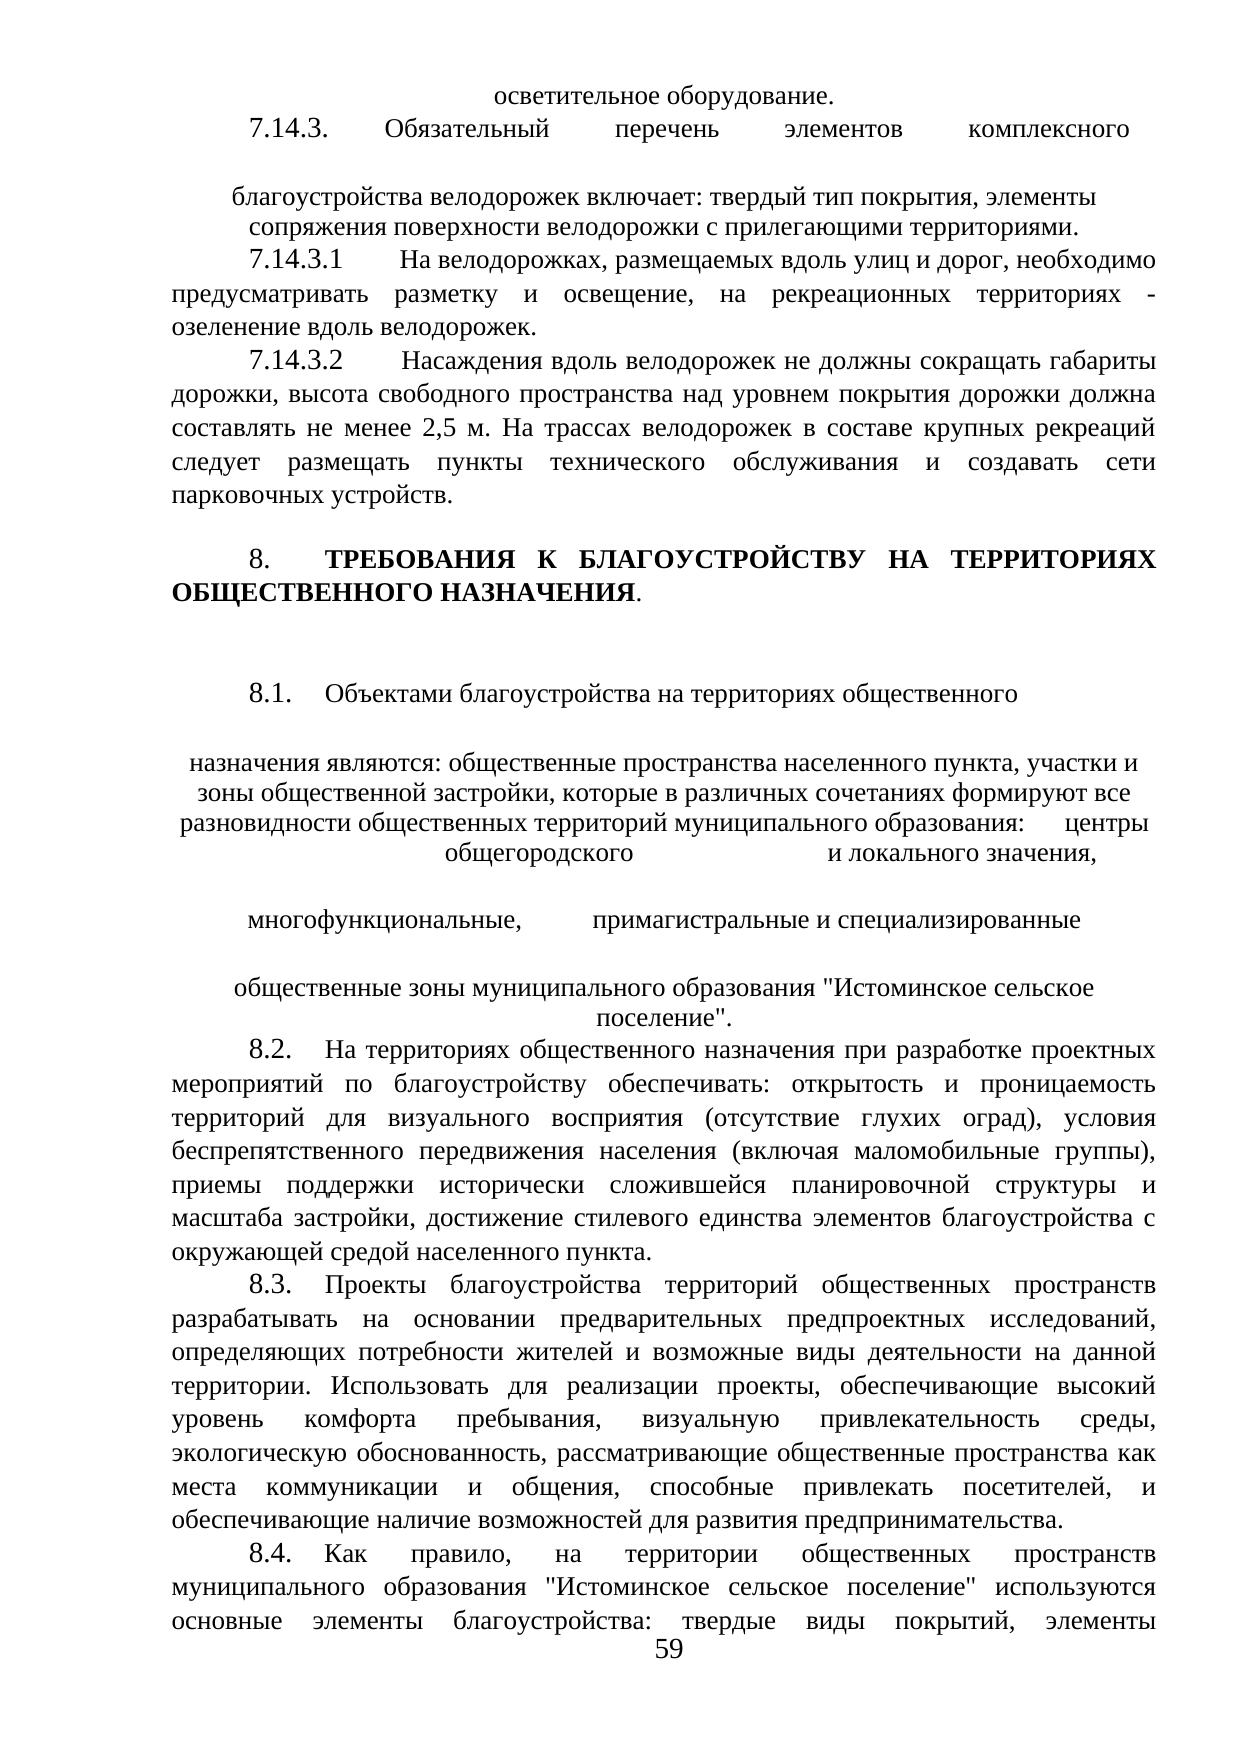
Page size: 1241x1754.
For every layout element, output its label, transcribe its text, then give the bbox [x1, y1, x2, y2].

list Объектами благоустройства на территориях общественного [171, 676, 1157, 709]
list Обязательный перечень элементов комплексного [171, 111, 1157, 144]
text благоустройства велодорожек включает: твердый тип покрытия, элементы сопряжения поверхности велодорожки с прилегающими территориями. [171, 182, 1157, 242]
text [171, 81, 1157, 111]
text общественные зоны муниципального образования "Истоминское сельское поселение". [171, 972, 1157, 1032]
list Проекты благоустройства территорий общественных пространств разрабатывать на основании предварительных предпроектных исследований, определяющих потребности жителей и возможные виды деятельности на данной территории. Использовать для реализации проекты, обеспечивающие высокий уровень комфорта пребывания, визуальную привлекательность среды, экологическую обоснованность, рассматривающие общественные пространства как места коммуникации и общения, способные привлекать посетителей, и обеспечивающие наличие возможностей для развития предпринимательства. [171, 1267, 1157, 1535]
list Насаждения вдоль велодорожек не должны сокращать габариты дорожки, высота свободного пространства над уровнем покрытия дорожки должна составлять не менее 2,5 м. На трассах велодорожек в составе крупных рекреаций следует размещать пункты технического обслуживания и создавать сети парковочных устройств. [171, 342, 1157, 510]
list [171, 1535, 1157, 1636]
list На территориях общественного назначения при разработке проектных мероприятий по благоустройству обеспечивать: открытость и проницаемость территорий для визуального восприятия (отсутствие глухих оград), условия беспрепятственного передвижения населения (включая маломобильные группы), приемы поддержки исторически сложившейся планировочной структуры и масштаба застройки, достижение стилевого единства элементов благоустройства с окружающей средой населенного пункта. [171, 1032, 1157, 1267]
list На велодорожках, размещаемых вдоль улиц и дорог, необходимо предусматривать разметку и освещение, на рекреационных территориях - озеленение вдоль велодорожек. [171, 242, 1157, 342]
list ТРЕБОВАНИЯ К БЛАГОУСТРОЙСТВУ НА ТЕРРИТОРИЯХ ОБЩЕСТВЕННОГО НАЗНАЧЕНИЯ. [171, 541, 1157, 608]
text назначения являются: общественные пространства населенного пункта, участки и зоны общественной застройки, которые в различных сочетаниях формируют все разновидности общественных территорий муниципального образования: центры общегородского и локального значения, [171, 747, 1157, 867]
text многофункциональные, примагистральные и специализированные [171, 904, 1157, 934]
